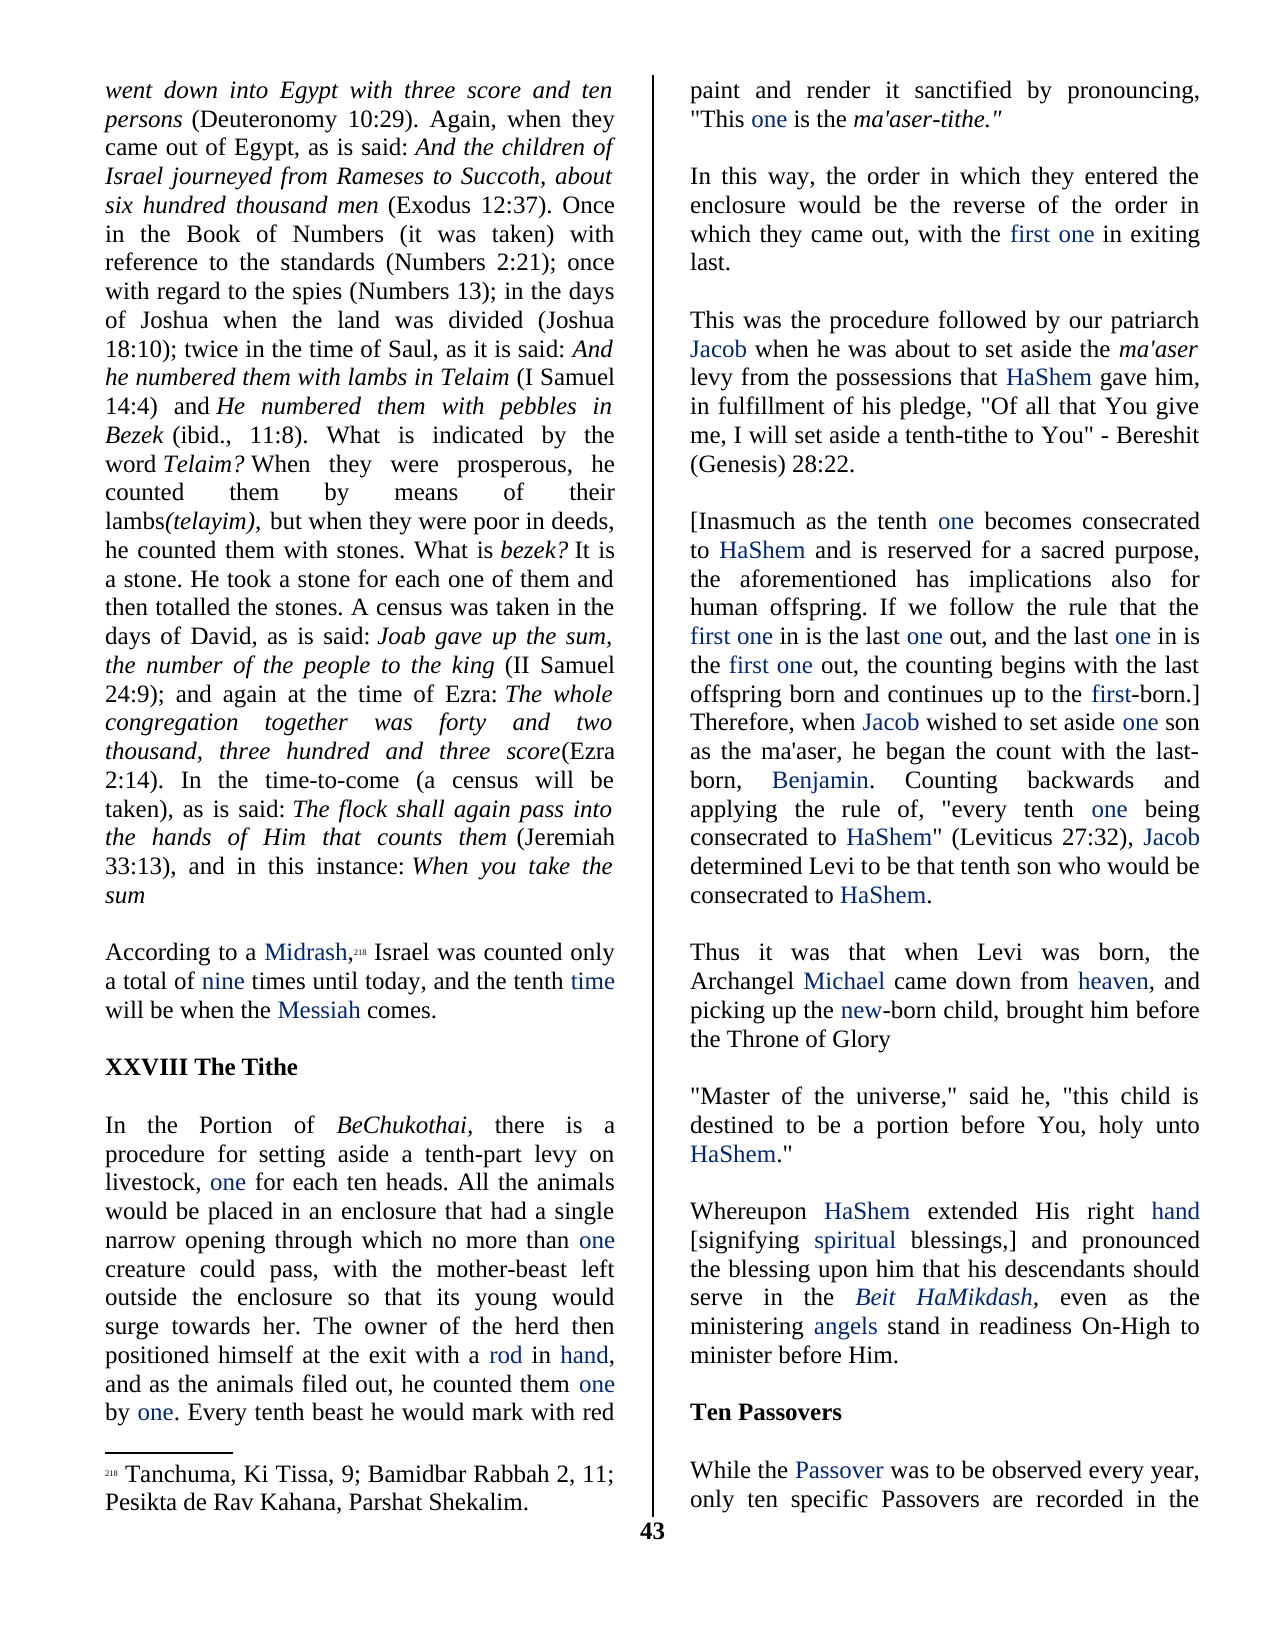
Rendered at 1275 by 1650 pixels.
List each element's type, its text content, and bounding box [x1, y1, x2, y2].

text In this way, the order in which they entered the enclosure would be the reverse of the order in which they came out, with the first one in exiting last. [690, 161, 1200, 276]
subtitle XXVIII The Tithe [105, 1052, 615, 1081]
text [Inasmuch as the tenth one becomes consecrated to HaShem and is reserved for a sacred purpose, the aforementioned has implications also for human offspring. If we follow the rule that the first one in is the last one out, and the last one in is the first one out, the counting begins with the last offspring born and continues up to the first-born.] Therefore, when Jacob wished to set aside one son as the ma'aser, he began the count with the last-born, Benjamin. Counting backwards and applying the rule of, "every tenth one being consecrated to HaShem" (Leviticus 27:32), Jacob determined Levi to be that tenth son who would be consecrated to HaShem. [690, 506, 1200, 909]
text According to a Midrash, Israel was counted only a total of nine times until today, and the tenth time will be when the Messiah comes. [105, 937, 615, 1024]
text Whereupon HaShem extended His right hand [signifying spiritual blessings,] and pronounced the blessing upon him that his descendants should serve in the Beit HaMikdash, even as the ministering angels stand in readiness On-High to minister before Him. [690, 1196, 1200, 1369]
text In the Portion of BeChukothai, there is a procedure for setting aside a tenth-part levy on livestock, one for each ten heads. All the animals would be placed in an enclosure that had a single narrow opening through which no more than one creature could pass, with the mother-beast left outside the enclosure so that its young would surge towards her. The owner of the herd then positioned himself at the exit with a rod in hand, and as the animals filed out, he counted them one by one. Every tenth beast he would mark with red paint and render it sanctified by pronouncing, "This one is the ma'aser-tithe." [105, 1110, 615, 1426]
text Ten Passovers [690, 1397, 1200, 1426]
text This was the procedure followed by our patriarch Jacob when he was about to set aside the ma'aser levy from the possessions that HaShem gave him, in fulfillment of his pledge, "Of all that You give me, I will set aside a tenth-tithe to You" - Bereshit (Genesis) 28:22. [690, 305, 1200, 477]
text "Master of the universe," said he, "this child is destined to be a portion before You, holy unto HaShem." [690, 1081, 1200, 1167]
text Thus it was that when Levi was born, the Archangel Michael came down from heaven, and picking up the new-born child, brought him before the Throne of Glory [690, 937, 1200, 1052]
